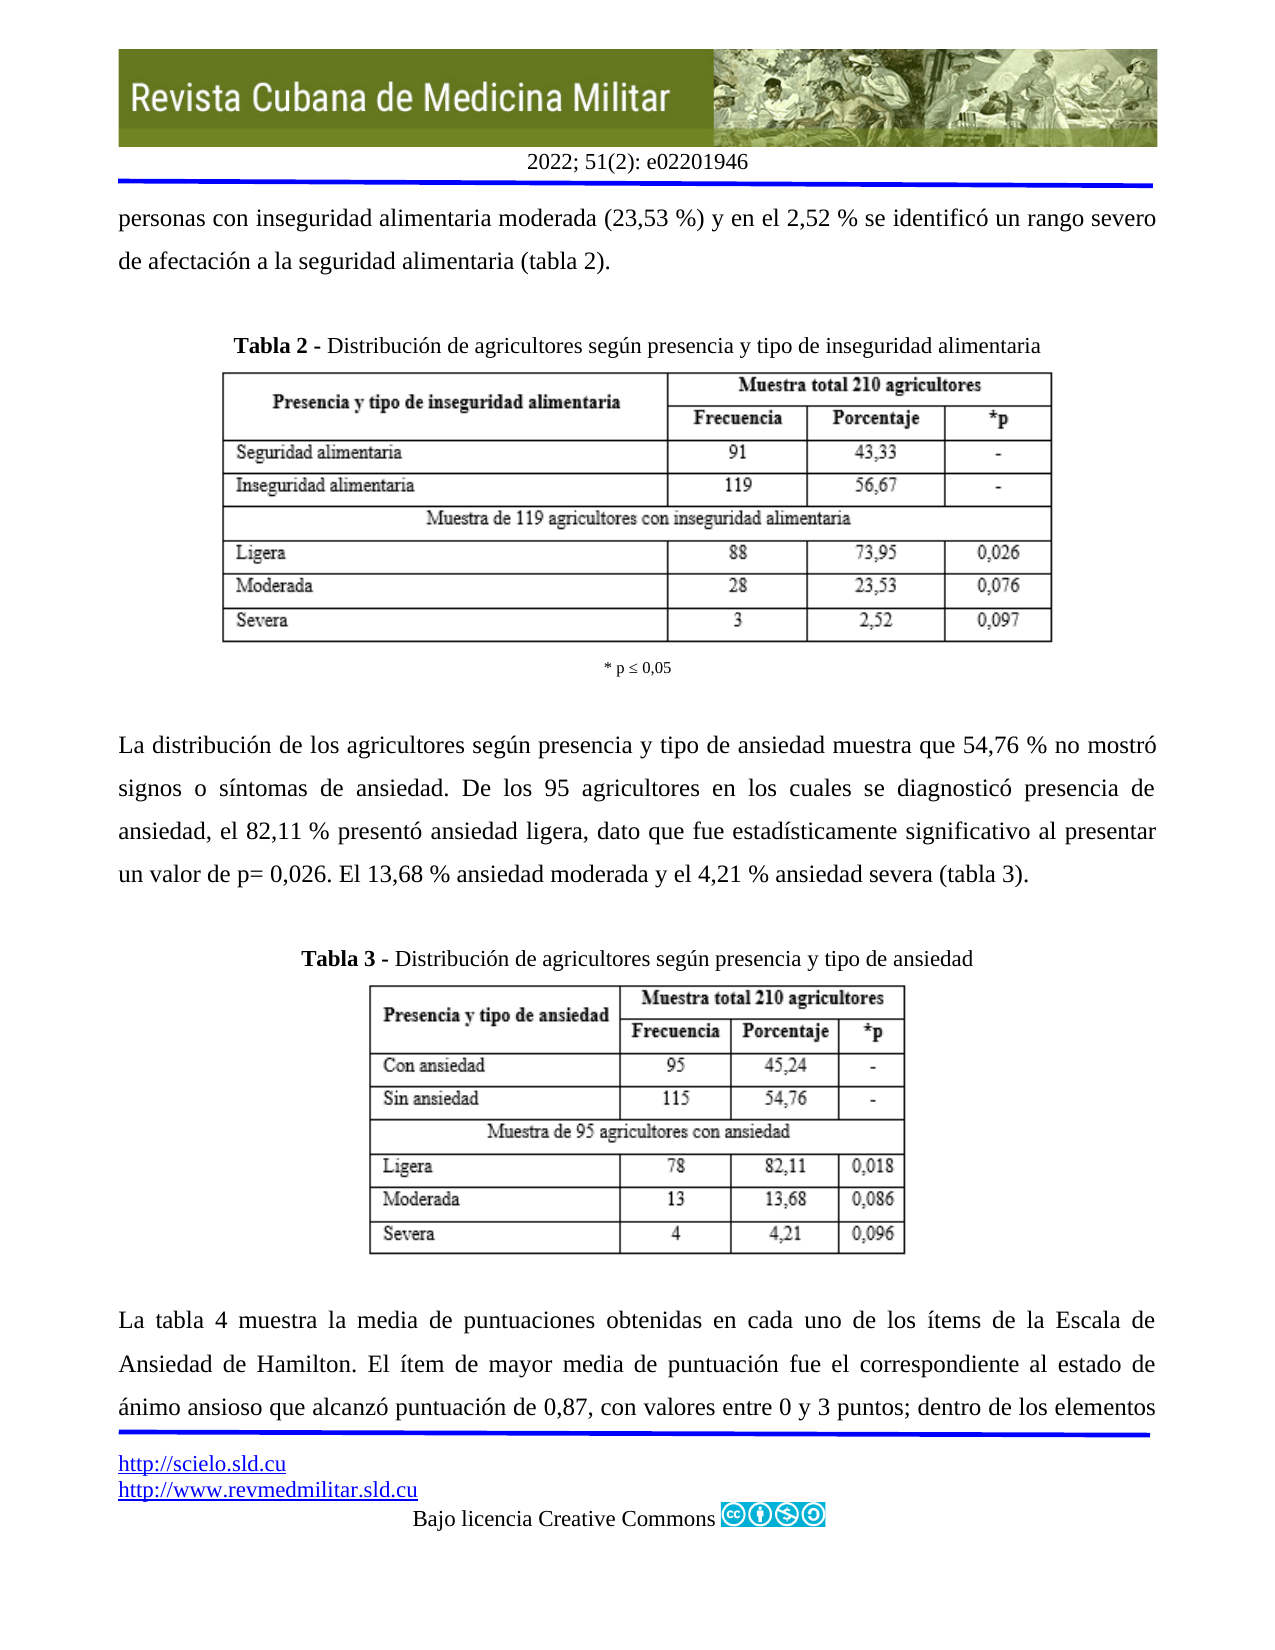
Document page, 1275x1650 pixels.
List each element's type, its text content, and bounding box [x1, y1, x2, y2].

text La distribución de los agricultores según presencia y tipo de ansiedad muestra que 54,76 % no mostró signos o síntomas de ansiedad. De los 95 agricultores en los cuales se diagnosticó presencia de ansiedad, el 82,11 % presentó ansiedad ligera, dato que fue estadísticamente significativo al presentar un valor de p= 0,026. El 13,68 % ansiedad moderada y el 4,21 % ansiedad severa (tabla 3). [118, 730, 1157, 888]
picture [720, 1502, 826, 1527]
picture [368, 985, 907, 1256]
picture [222, 371, 1054, 644]
text * p ≤ 0,05 [118, 658, 1157, 677]
picture [118, 49, 1158, 147]
text Tabla 2 - Distribución de agricultores según presencia y tipo de inseguridad alimentaria [118, 332, 1157, 358]
text Tabla 3 - Distribución de agricultores según presencia y tipo de ansiedad [118, 945, 1157, 972]
